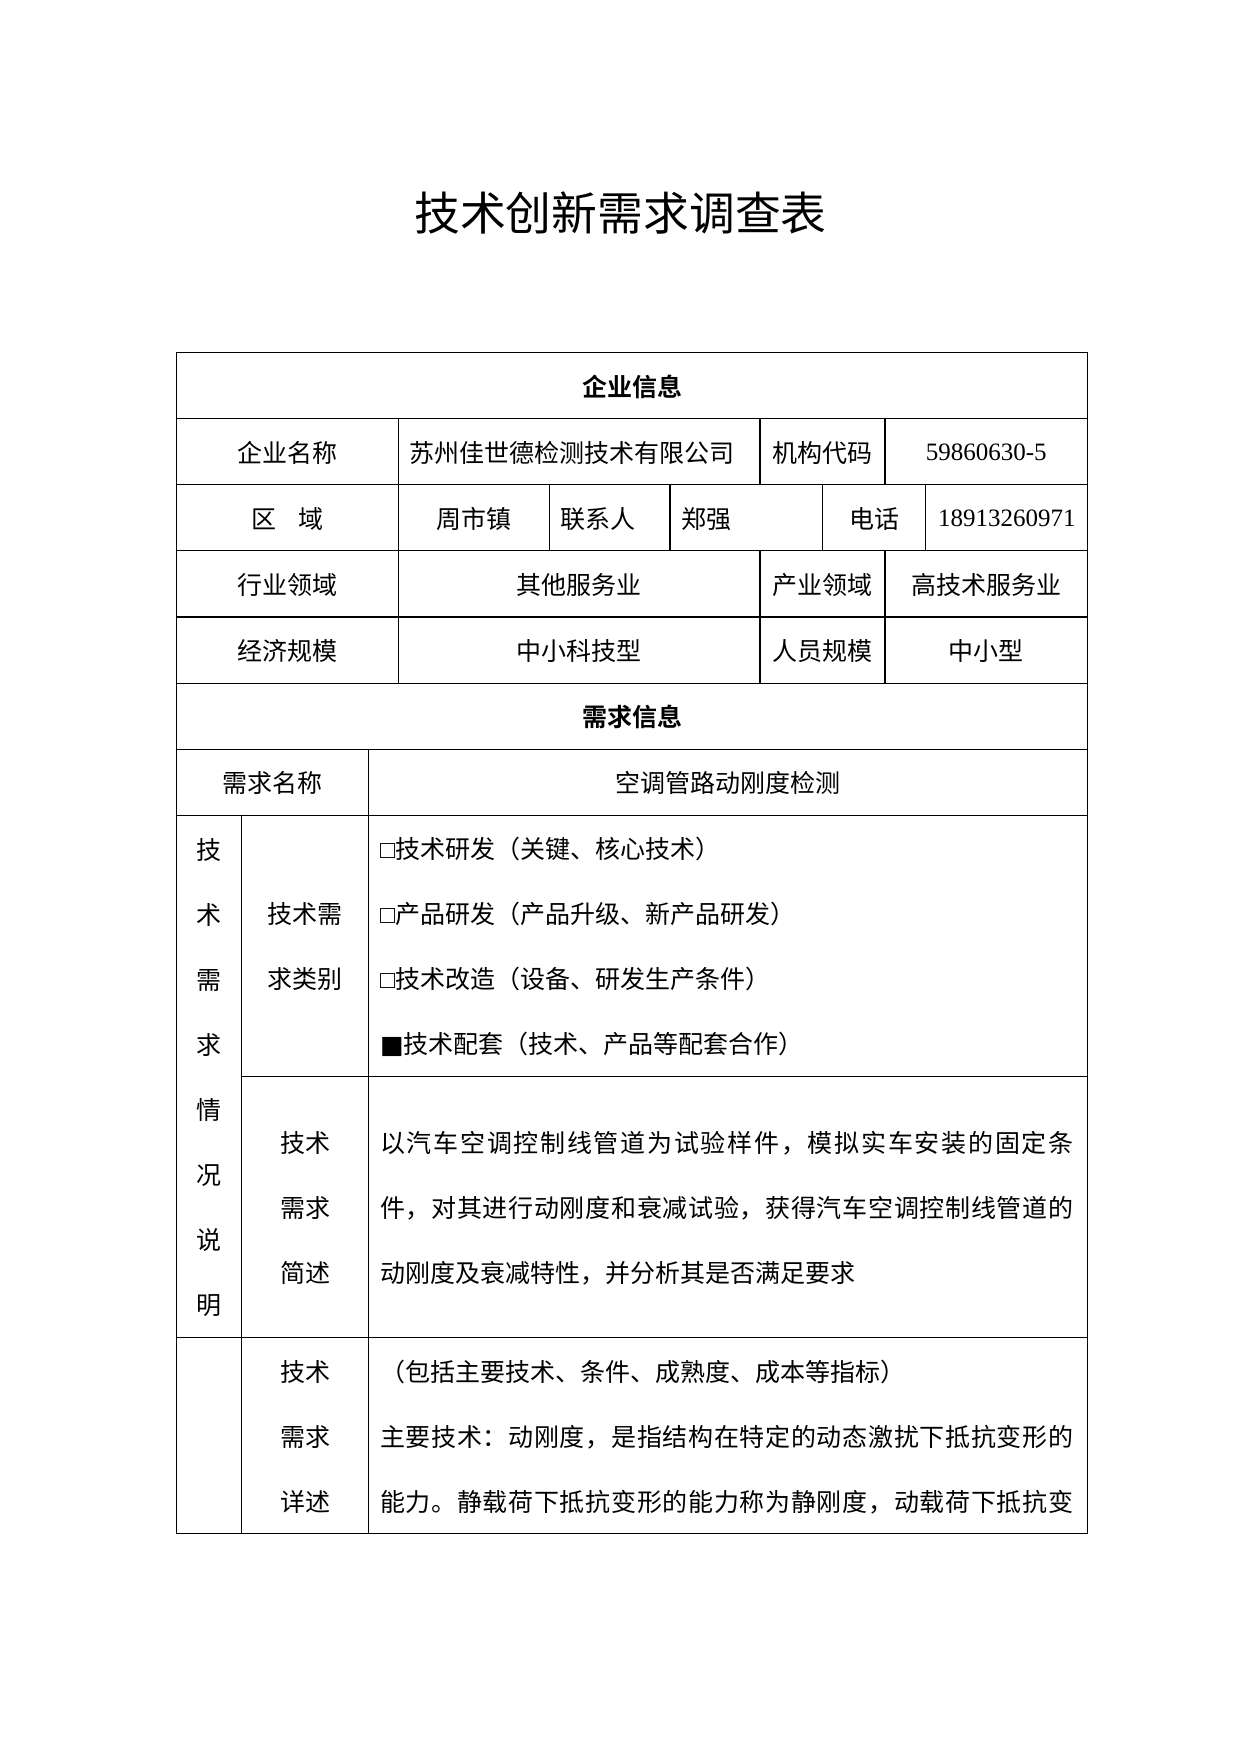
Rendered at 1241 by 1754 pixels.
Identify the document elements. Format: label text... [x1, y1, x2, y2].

table_cell [177, 1338, 241, 1533]
table_cell 技术 需求 详述 [242, 1338, 368, 1533]
table_cell 苏州佳世德检测技术有限公司 [399, 419, 759, 484]
table_cell 人员规模 [761, 618, 884, 682]
subtitle 技术创新需求调查表 [187, 162, 1053, 259]
table_cell 59860630-5 [886, 419, 1087, 484]
table_cell 行业领域 [177, 551, 398, 616]
table_cell 技术需 求类别 [242, 816, 368, 1076]
table_cell 郑强 [671, 485, 822, 550]
table_cell 需求名称 [177, 750, 368, 814]
table_cell 电话 [823, 485, 925, 550]
table_cell 联系人 [550, 485, 669, 550]
table_cell 高技术服务业 [886, 551, 1087, 616]
table_cell 空调管路动刚度检测 [369, 750, 1087, 814]
table_cell 中小型 [886, 618, 1087, 682]
table_cell 18913260971 [926, 485, 1087, 550]
table_cell 需求信息 [177, 684, 1087, 748]
table_header 企业信息 [177, 353, 1087, 418]
table_cell 中小科技型 [399, 618, 759, 682]
table_cell 技术 需求 简述 [242, 1077, 368, 1337]
table_cell 以汽车空调控制线管道为试验样件，模拟实车安装的固定条件，对其进行动刚度和衰减试验，获得汽车空调控制线管道的动刚度及衰减特性，并分析其是否满足要求 [369, 1077, 1087, 1337]
table_cell □技术研发（关键、核心技术） □产品研发（产品升级、新产品研发） □技术改造（设备、研发生产条件） ■技术配套（技术、产品等配套合作） [369, 816, 1087, 1076]
table_cell 企业名称 [177, 419, 398, 484]
table_cell 其他服务业 [399, 551, 759, 616]
table_cell 周市镇 [399, 485, 549, 550]
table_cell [369, 1338, 1087, 1533]
table_cell 区 域 [177, 485, 398, 550]
table_cell 经济规模 [177, 618, 398, 682]
table_cell 产业领域 [761, 551, 884, 616]
table_cell 机构代码 [761, 419, 884, 484]
table_cell 技术需求情况说明 [177, 816, 241, 1337]
